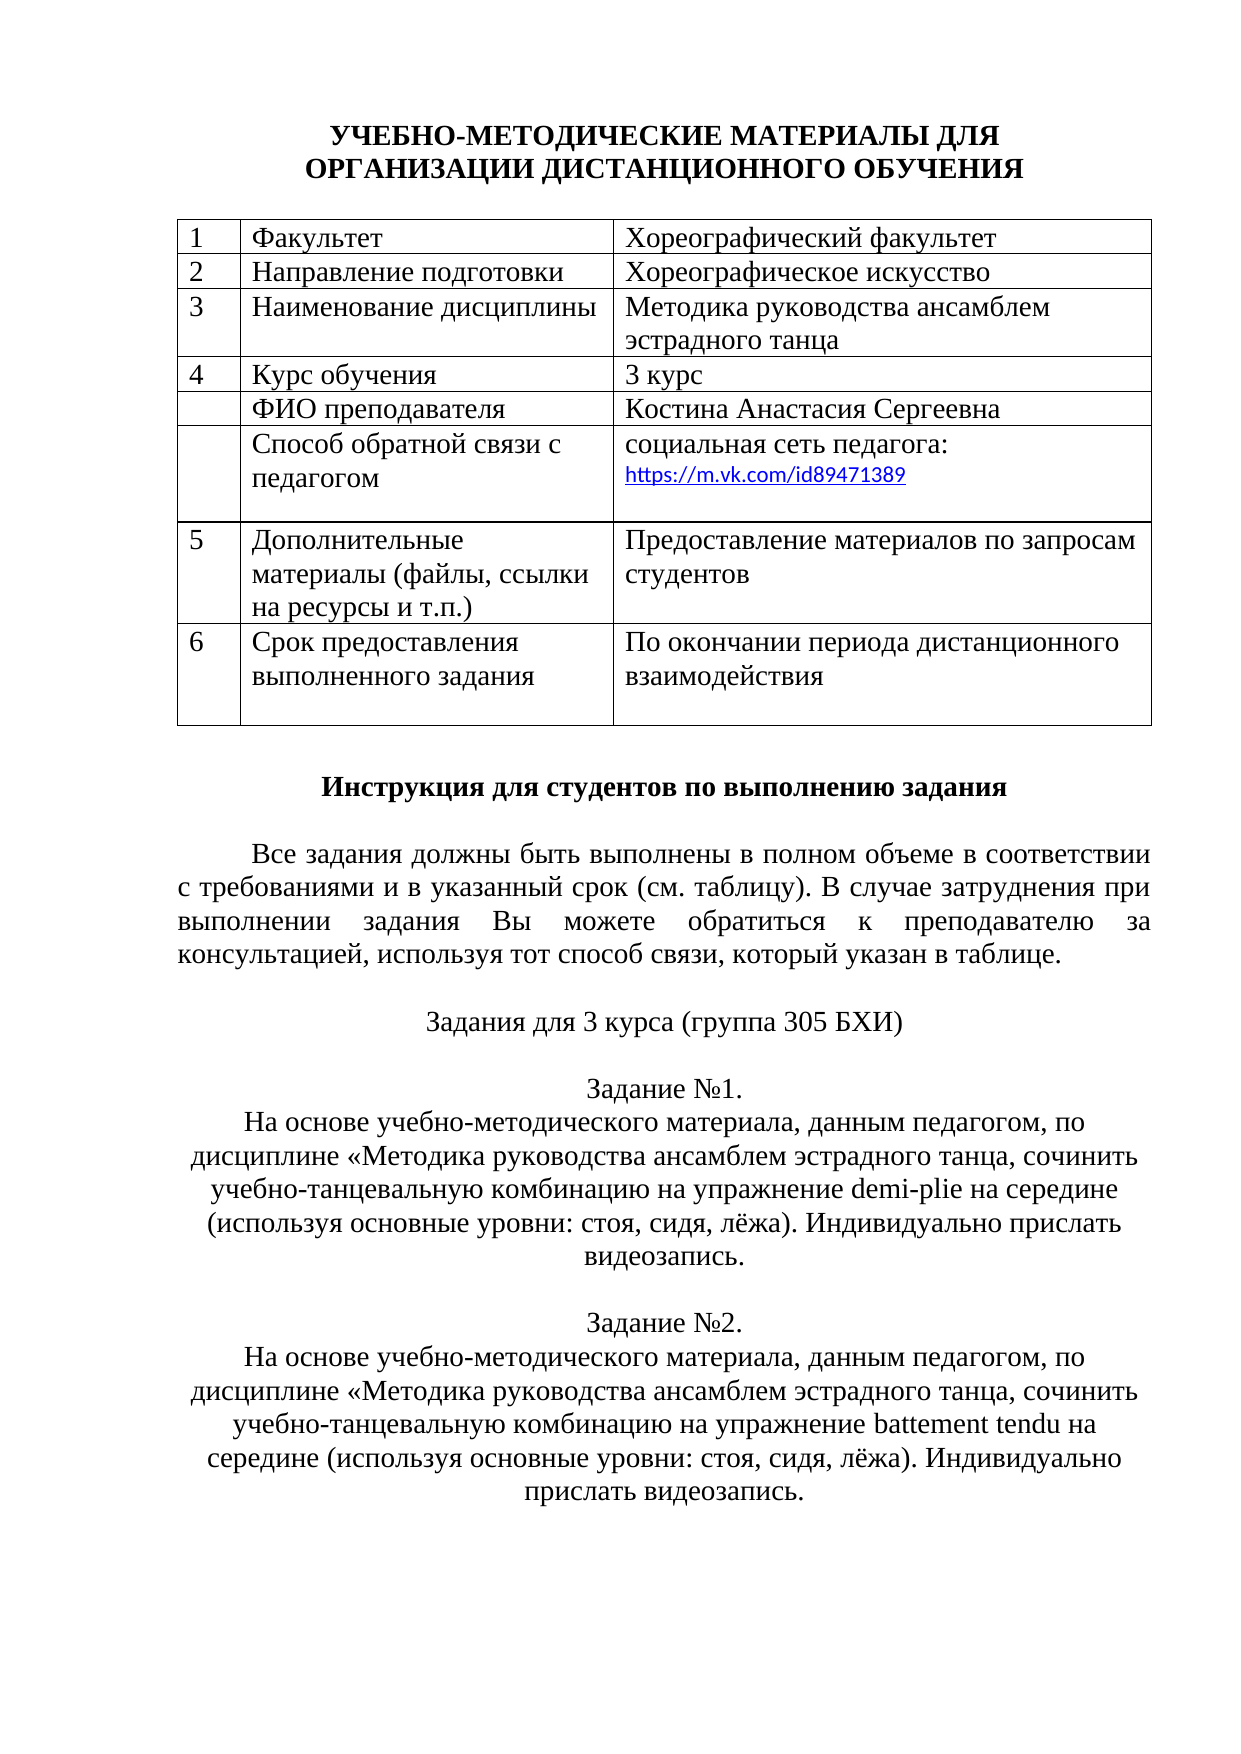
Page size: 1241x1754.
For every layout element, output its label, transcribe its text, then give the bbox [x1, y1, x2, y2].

text Задание №1. [177, 1071, 1152, 1104]
table_cell 5 [178, 523, 240, 623]
table_cell социальная сеть педагога: https://m.vk.com/id89471389 [614, 426, 1151, 521]
table_header Хореографический факультет [614, 220, 1151, 253]
table_cell 3 курс [614, 357, 1151, 391]
text Задание №2. [177, 1306, 1152, 1339]
table_cell Курс обучения [241, 357, 613, 391]
table_cell По окончании периода дистанционного взаимодействия [614, 624, 1151, 725]
text Все задания должны быть выполнены в полном объеме в соответствии с требованиями и в указанный срок (см. таблицу). В случае затруднения при выполнении задания Вы можете обратиться к преподавателю за консультацией, используя тот способ связи, который указан в таблице. [177, 836, 1152, 970]
table_cell 2 [178, 254, 240, 288]
text Задания для 3 курса (группа 305 БХИ) [177, 1004, 1152, 1037]
table_cell ФИО преподавателя [241, 392, 613, 425]
table_header Факультет [241, 220, 613, 253]
table_cell Предоставление материалов по запросам студентов [614, 523, 1151, 623]
table_cell 3 [178, 289, 240, 356]
table_cell Способ обратной связи с педагогом [241, 426, 613, 521]
table_cell [178, 426, 240, 521]
table_cell Срок предоставления выполненного задания [241, 624, 613, 725]
table_cell Методика руководства ансамблем эстрадного танца [614, 289, 1151, 356]
text Инструкция для студентов по выполнению задания [177, 769, 1152, 802]
text На основе учебно-методического материала, данным педагогом, по дисциплине «Методика руководства ансамблем эстрадного танца, сочинить учебно-танцевальную комбинацию на упражнение demi-plie на середине (используя основные уровни: стоя, сидя, лёжа). Индивидуально прислать видеозапись. [177, 1104, 1152, 1272]
table_cell Наименование дисциплины [241, 289, 613, 356]
table_cell Дополнительные материалы (файлы, ссылки на ресурсы и т.п.) [241, 523, 613, 623]
table_cell Хореографическое искусство [614, 254, 1151, 288]
table_cell 4 [178, 357, 240, 391]
table_cell [178, 392, 240, 425]
table_cell Направление подготовки [241, 254, 613, 288]
text ОРГАНИЗАЦИИ ДИСТАНЦИОННОГО ОБУЧЕНИЯ [177, 152, 1152, 185]
table_cell Костина Анастасия Сергеевна [614, 392, 1151, 425]
table_header 1 [178, 220, 240, 253]
text УЧЕБНО-МЕТОДИЧЕСКИЕ МАТЕРИАЛЫ ДЛЯ [177, 118, 1152, 152]
text На основе учебно-методического материала, данным педагогом, по дисциплине «Методика руководства ансамблем эстрадного танца, сочинить учебно-танцевальную комбинацию на упражнение battement tendu на середине (используя основные уровни: стоя, сидя, лёжа). Индивидуально прислать видеозапись. [177, 1339, 1152, 1507]
table_cell 6 [178, 624, 240, 725]
